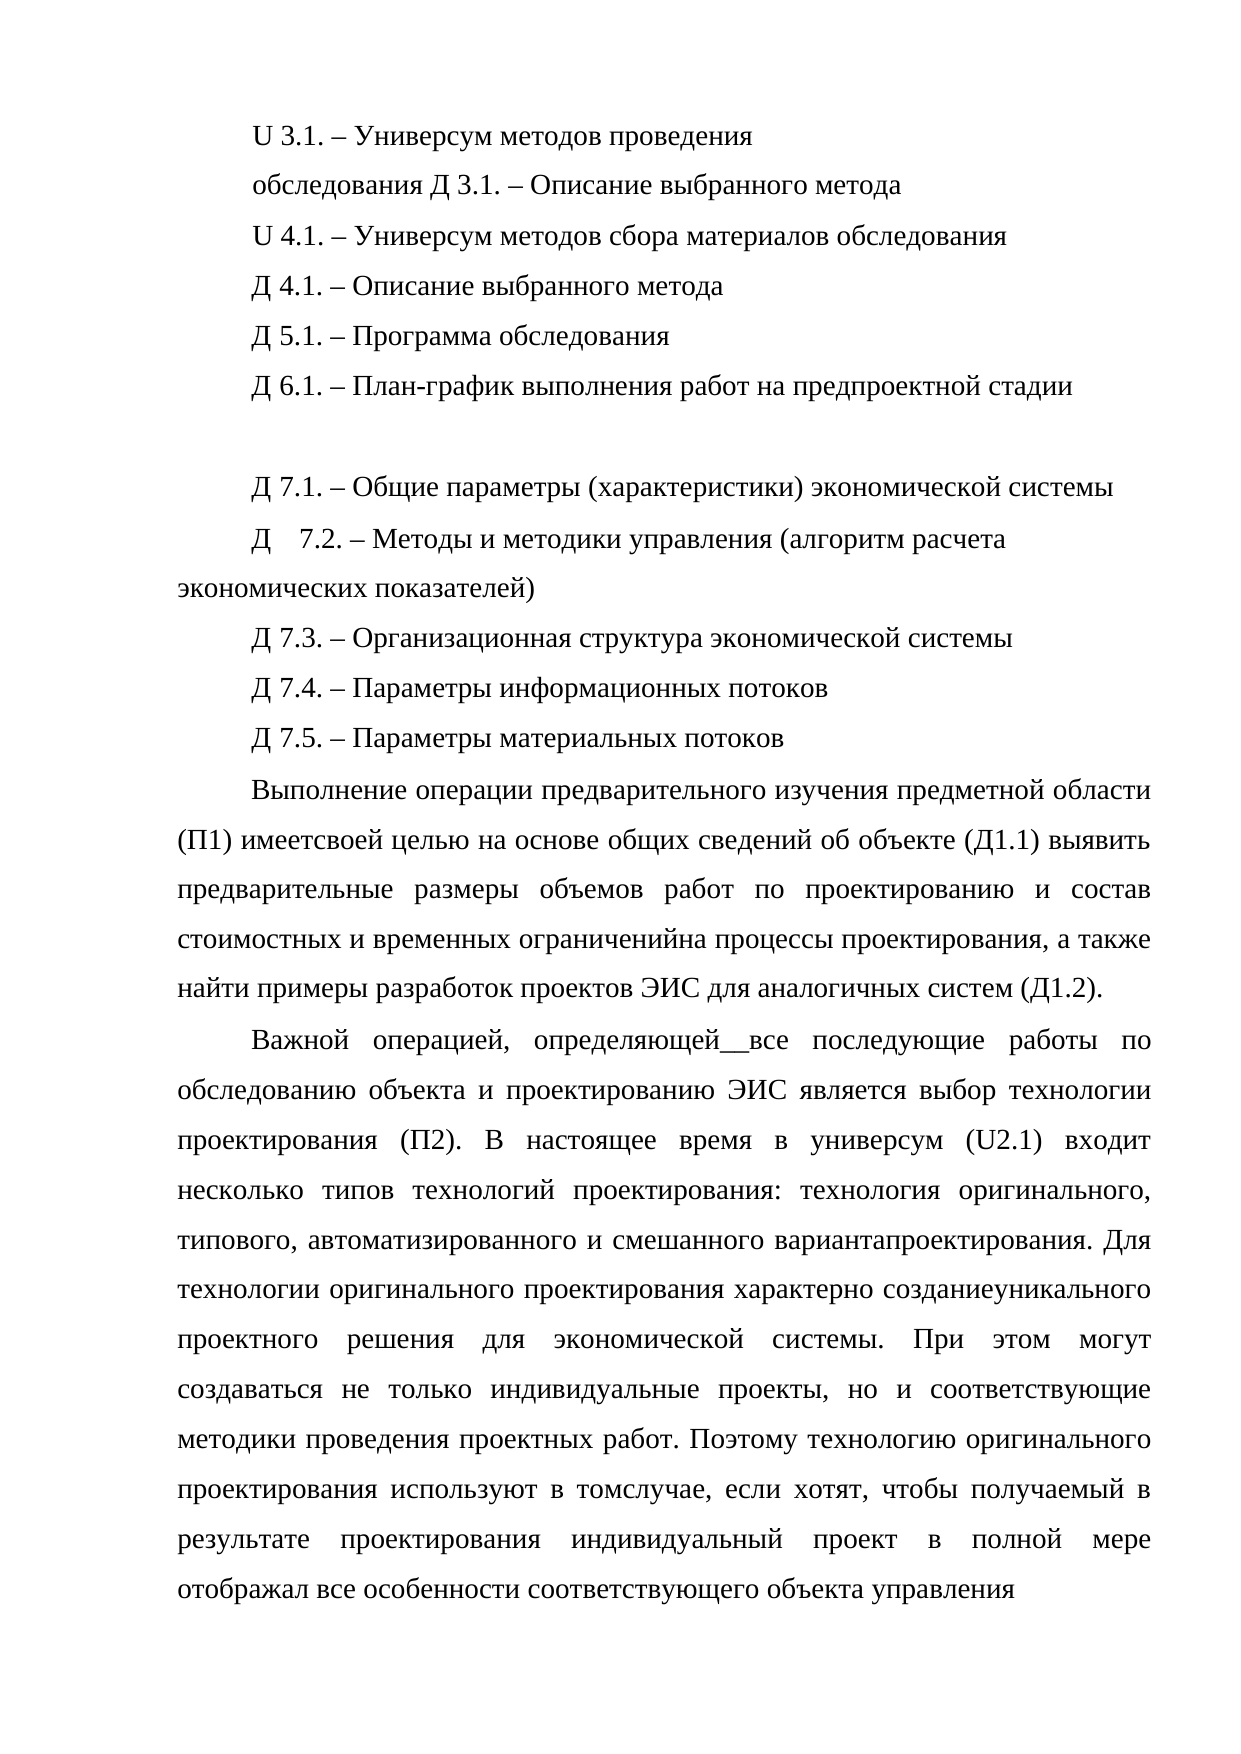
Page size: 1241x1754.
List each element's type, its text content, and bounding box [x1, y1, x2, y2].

list 7.4. – Параметры информационных потоков [251, 670, 1152, 704]
list 4.1. – Описание выбранного метода [251, 268, 1152, 301]
text U 3.1. – Универсум методов проведения обследования Д 3.1. – Описание выбранного метода [252, 118, 929, 201]
text Выполнение операции предварительного изучения предметной области (П1) имеетсвоей целью на основе общих сведений об объекте (Д1.1) выявить предварительные размеры объемов работ по проектированию и состав стоимостных и временных ограниченийна процессы проектирования, а также найти примеры разработок проектов ЭИС для аналогичных систем (Д1.2). [177, 772, 1152, 1004]
text U 4.1. – Универсум методов сбора материалов обследования [252, 218, 1152, 251]
list 7.2. – Методы и методики управления (алгоритм расчета экономических показателей) [177, 521, 1152, 603]
list 5.1. – Программа обследования [251, 318, 1152, 352]
list 7.5. – Параметры материальных потоков [251, 720, 1152, 754]
list 6.1. – План-график выполнения работ на предпроектной стадии [251, 368, 1152, 402]
list 7.1. – Общие параметры (характеристики) экономической системы [251, 469, 1152, 503]
text Важной операцией, определяющей__все последующие работы по обследованию объекта и проектированию ЭИС является выбор технологии проектирования (П2). В настоящее время в универсум (U2.1) входит несколько типов технологий проектирования: технология оригинального, типового, автоматизированного и смешанного вариантапроектирования. Для технологии оригинального проектирования характерно созданиеуникального проектного решения для экономической системы. При этом могут создаваться не только индивидуальные проекты, но и соответствующие методики проведения проектных работ. Поэтому технологию оригинального проектирования используют в томслучае, если хотят, чтобы получаемый в результате проектирования индивидуальный проект в полной мере отображал все особенности соответствующего объекта управления [177, 1022, 1152, 1604]
list 7.3. – Организационная структура экономической системы [251, 620, 1152, 653]
